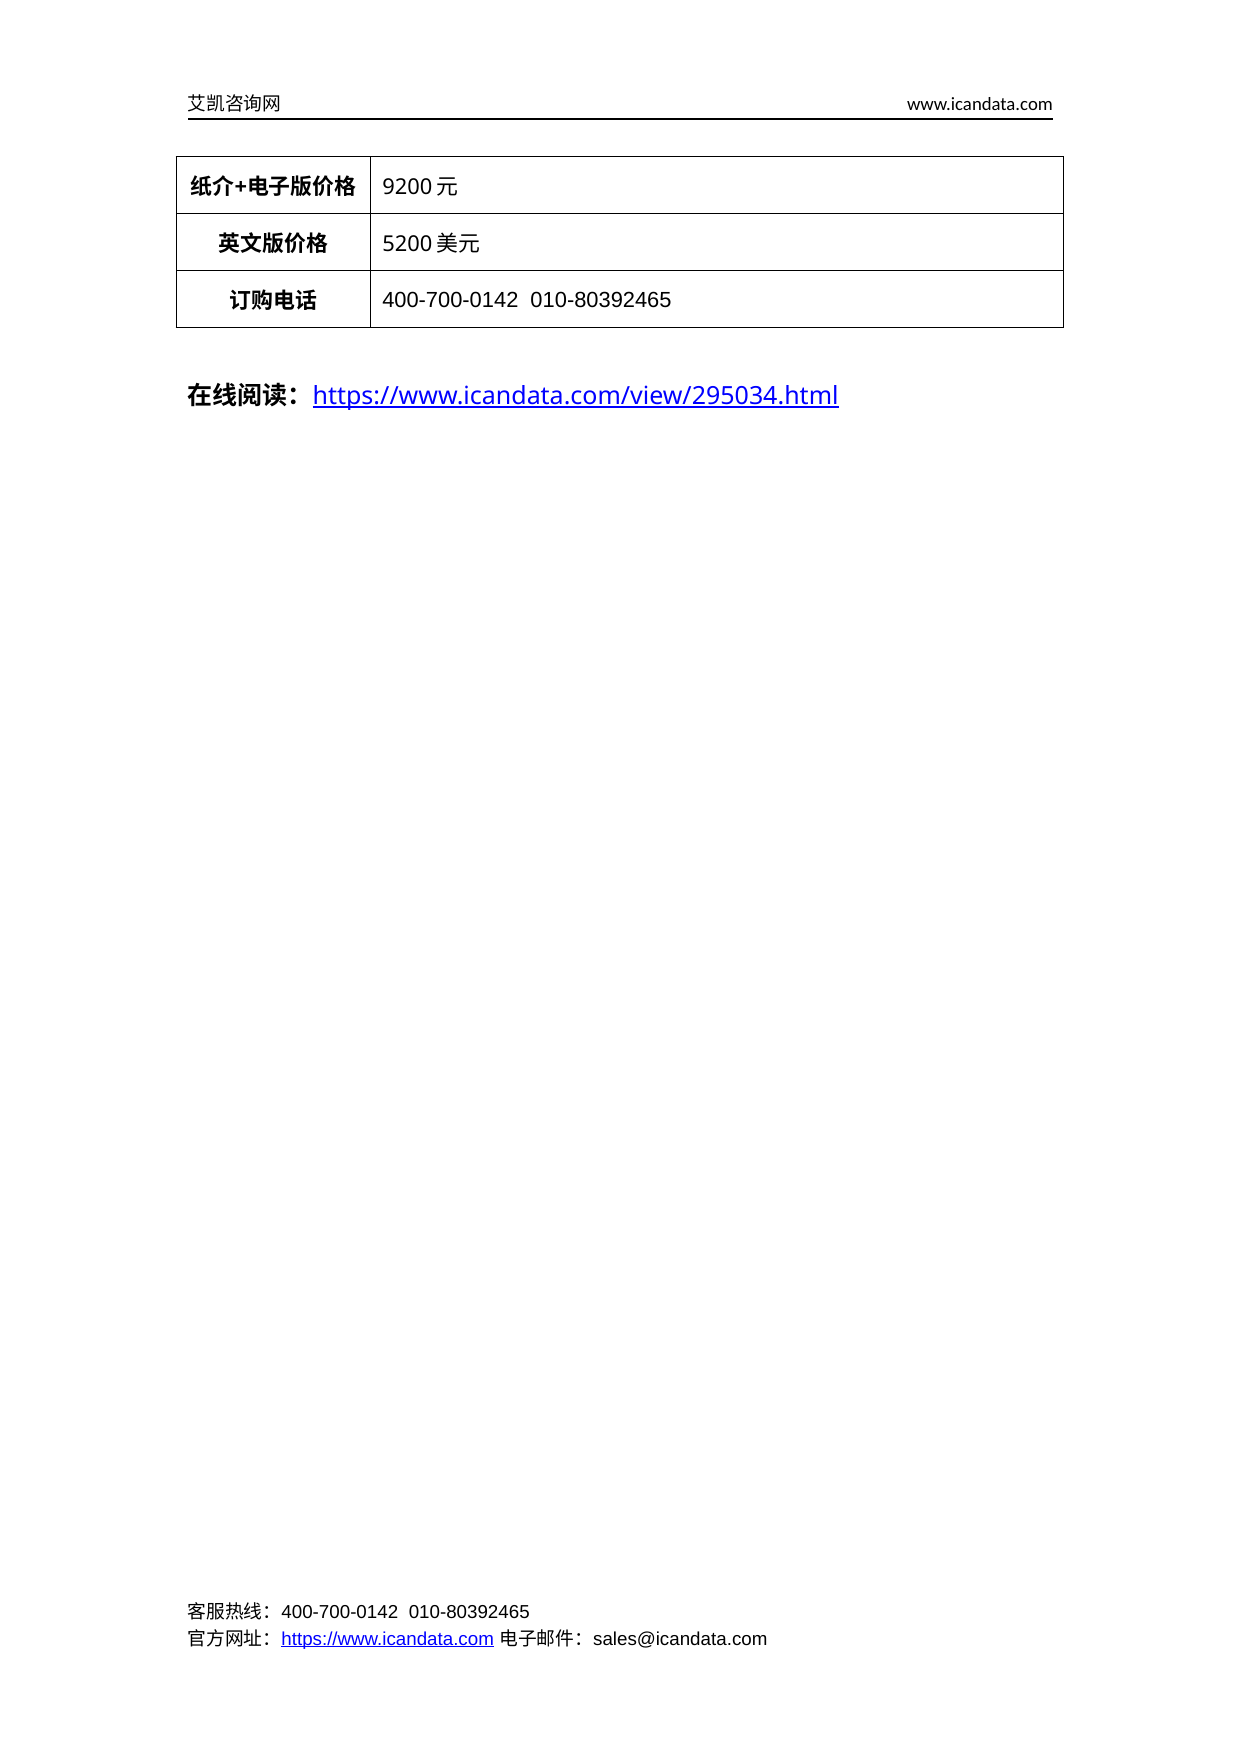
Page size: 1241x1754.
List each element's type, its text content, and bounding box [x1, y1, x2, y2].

table_cell 400-700-0142 010-80392465 [371, 271, 1063, 327]
text 在线阅读：https://www.icandata.com/view/295034.html [187, 361, 1053, 426]
table_cell 纸介+电子版价格 [177, 157, 370, 213]
table_cell 订购电话 [177, 271, 370, 327]
table_cell 5200美元 [371, 214, 1063, 270]
table_cell 9200元 [371, 157, 1063, 213]
table_cell 英文版价格 [177, 214, 370, 270]
